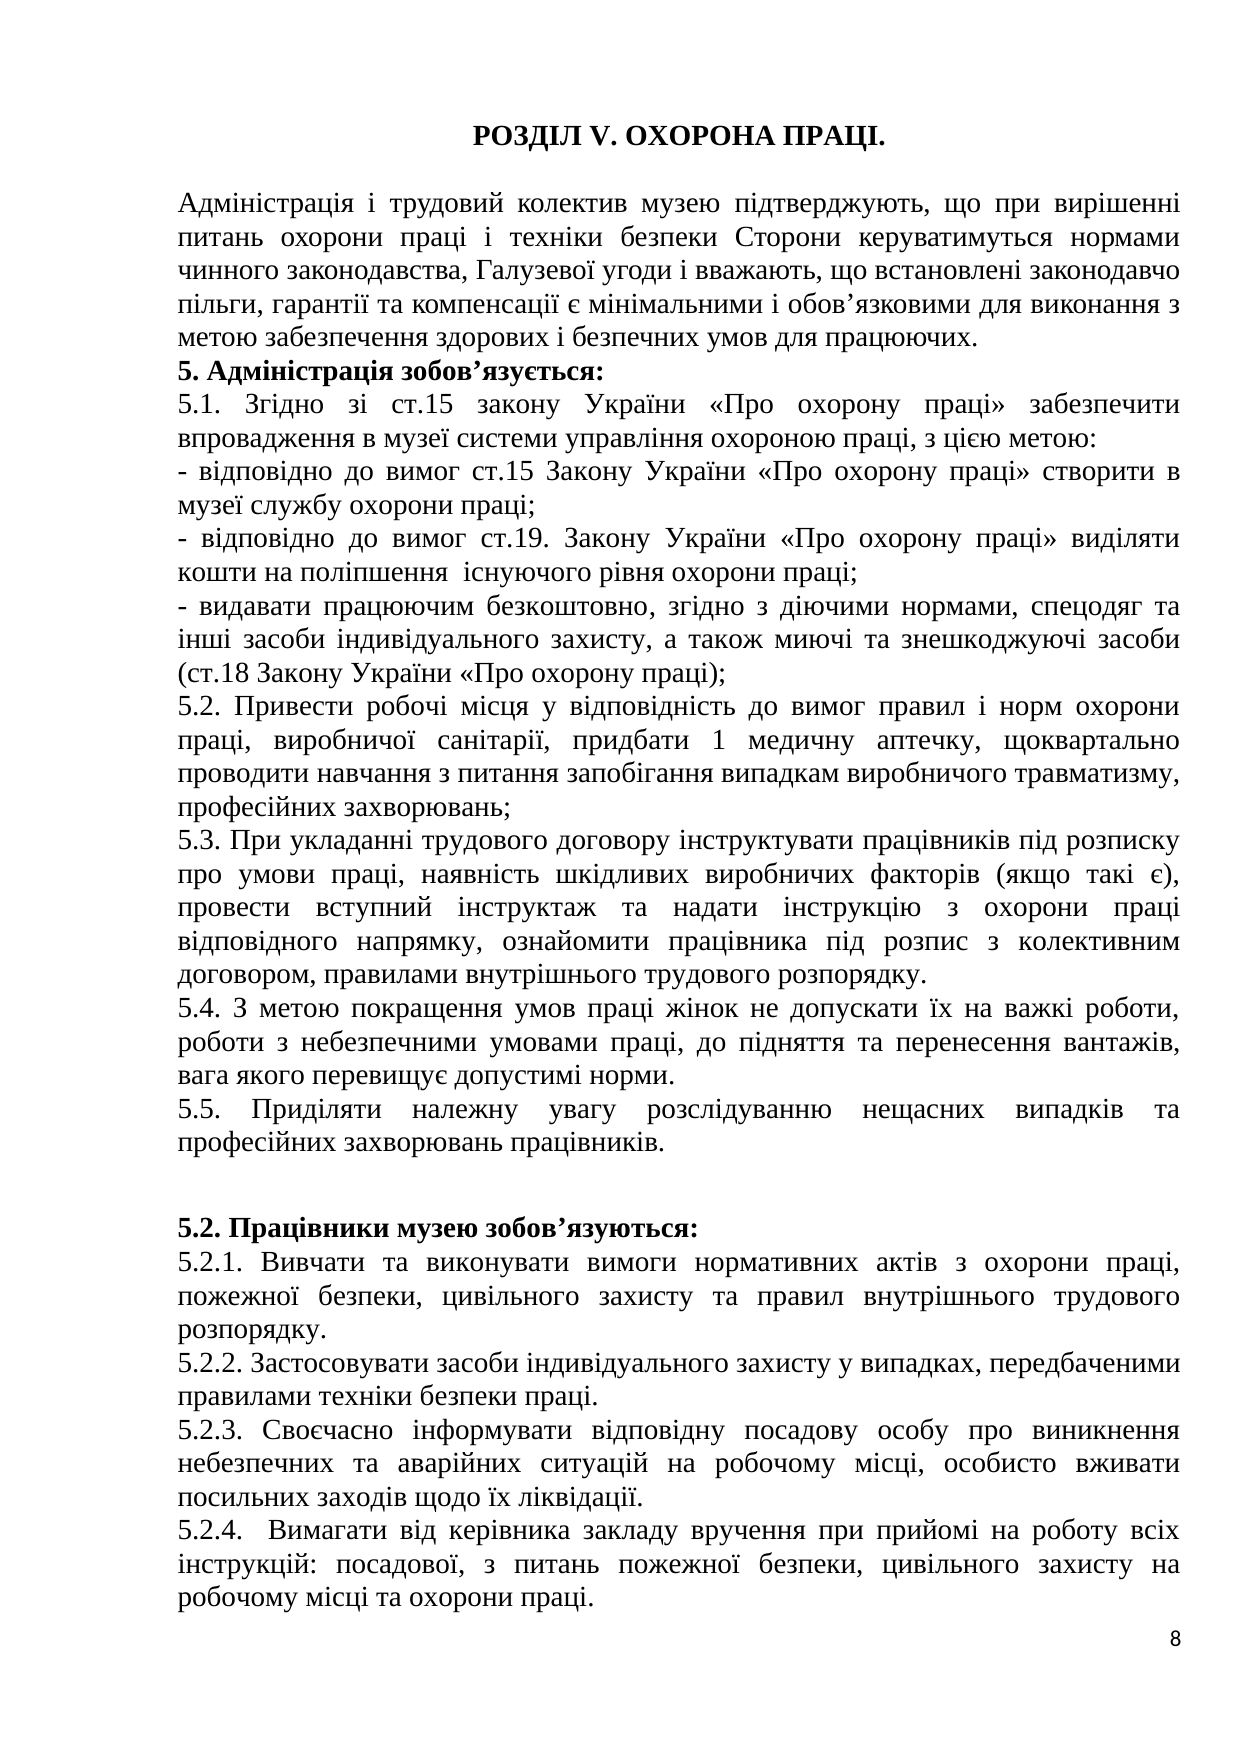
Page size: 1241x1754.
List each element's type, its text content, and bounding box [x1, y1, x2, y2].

text 5.2.1. Вивчати та виконувати вимоги нормативних актів з охорони праці, пожежної безпеки, цивільного захисту та правил внутрішнього трудового розпорядку. [177, 1244, 1181, 1345]
text РОЗДІЛ V. ОХОРОНА ПРАЦІ. [177, 118, 1181, 152]
text 5.1. Згідно зі ст.15 закону України «Про охорону праці» забезпечити впровадження в музеї системи управління охороною праці, з цією метою: [177, 386, 1181, 453]
text - видавати працюючим безкоштовно, згідно з діючими нормами, спецодяг та інші засоби індивідуального захисту, а також миючі та знешкоджуючі засоби (ст.18 Закону України «Про охорону праці); [177, 588, 1181, 688]
text 5.2.3. Своєчасно інформувати відповідну посадову особу про виникнення небезпечних та аварійних ситуацій на робочому місці, особисто вживати посильних заходів щодо їх ліквідації. [177, 1412, 1181, 1512]
text 5.3. При укладанні трудового договору інструктувати працівників під розписку про умови праці, наявність шкідливих виробничих факторів (якщо такі є), провести вступний інструктаж та надати інструкцію з охорони праці відповідного напрямку, ознайомити працівника під розпис з колективним договором, правилами внутрішнього трудового розпорядку. [177, 822, 1181, 990]
text 5.4. З метою покращення умов праці жінок не допускати їх на важкі роботи, роботи з небезпечними умовами праці, до підняття та перенесення вантажів, вага якого перевищує допустимі норми. [177, 990, 1181, 1091]
text 5.5. Приділяти належну увагу розслідуванню нещасних випадків та професійних захворювань працівників. [177, 1091, 1181, 1158]
text 5.2. Привести робочі місця у відповідність до вимог правил і норм охорони праці, виробничої санітарії, придбати 1 медичну аптечку, щоквартально проводити навчання з питання запобігання випадкам виробничого травматизму, професійних захворювань; [177, 688, 1181, 822]
text - відповідно до вимог ст.15 Закону України «Про охорону праці» створити в музеї службу охорони праці; [177, 453, 1181, 521]
text Адміністрація і трудовий колектив музею підтверджують, що при вирішенні питань охорони праці і техніки безпеки Сторони керуватимуться нормами чинного законодавства, Галузевої угоди і вважають, що встановлені законодавчо пільги, гарантії та компенсації є мінімальними і обов’язковими для виконання з метою забезпечення здорових і безпечних умов для працюючих. [177, 185, 1181, 353]
text 5.2. Працівники музею зобов’язуються: [177, 1211, 1181, 1244]
text 5. Адміністрація зобов’язується: [177, 353, 1181, 386]
text 5.2.2. Застосовувати засоби індивідуального захисту у випадках, передбаченими правилами техніки безпеки праці. [177, 1345, 1181, 1412]
text - відповідно до вимог ст.19. Закону України «Про охорону праці» виділяти кошти на поліпшення існуючого рівня охорони праці; [177, 521, 1181, 588]
text 5.2.4. Вимагати від керівника закладу вручення при прийомі на роботу всіх інструкцій: посадової, з питань пожежної безпеки, цивільного захисту на робочому місці та охорони праці. [177, 1512, 1181, 1613]
